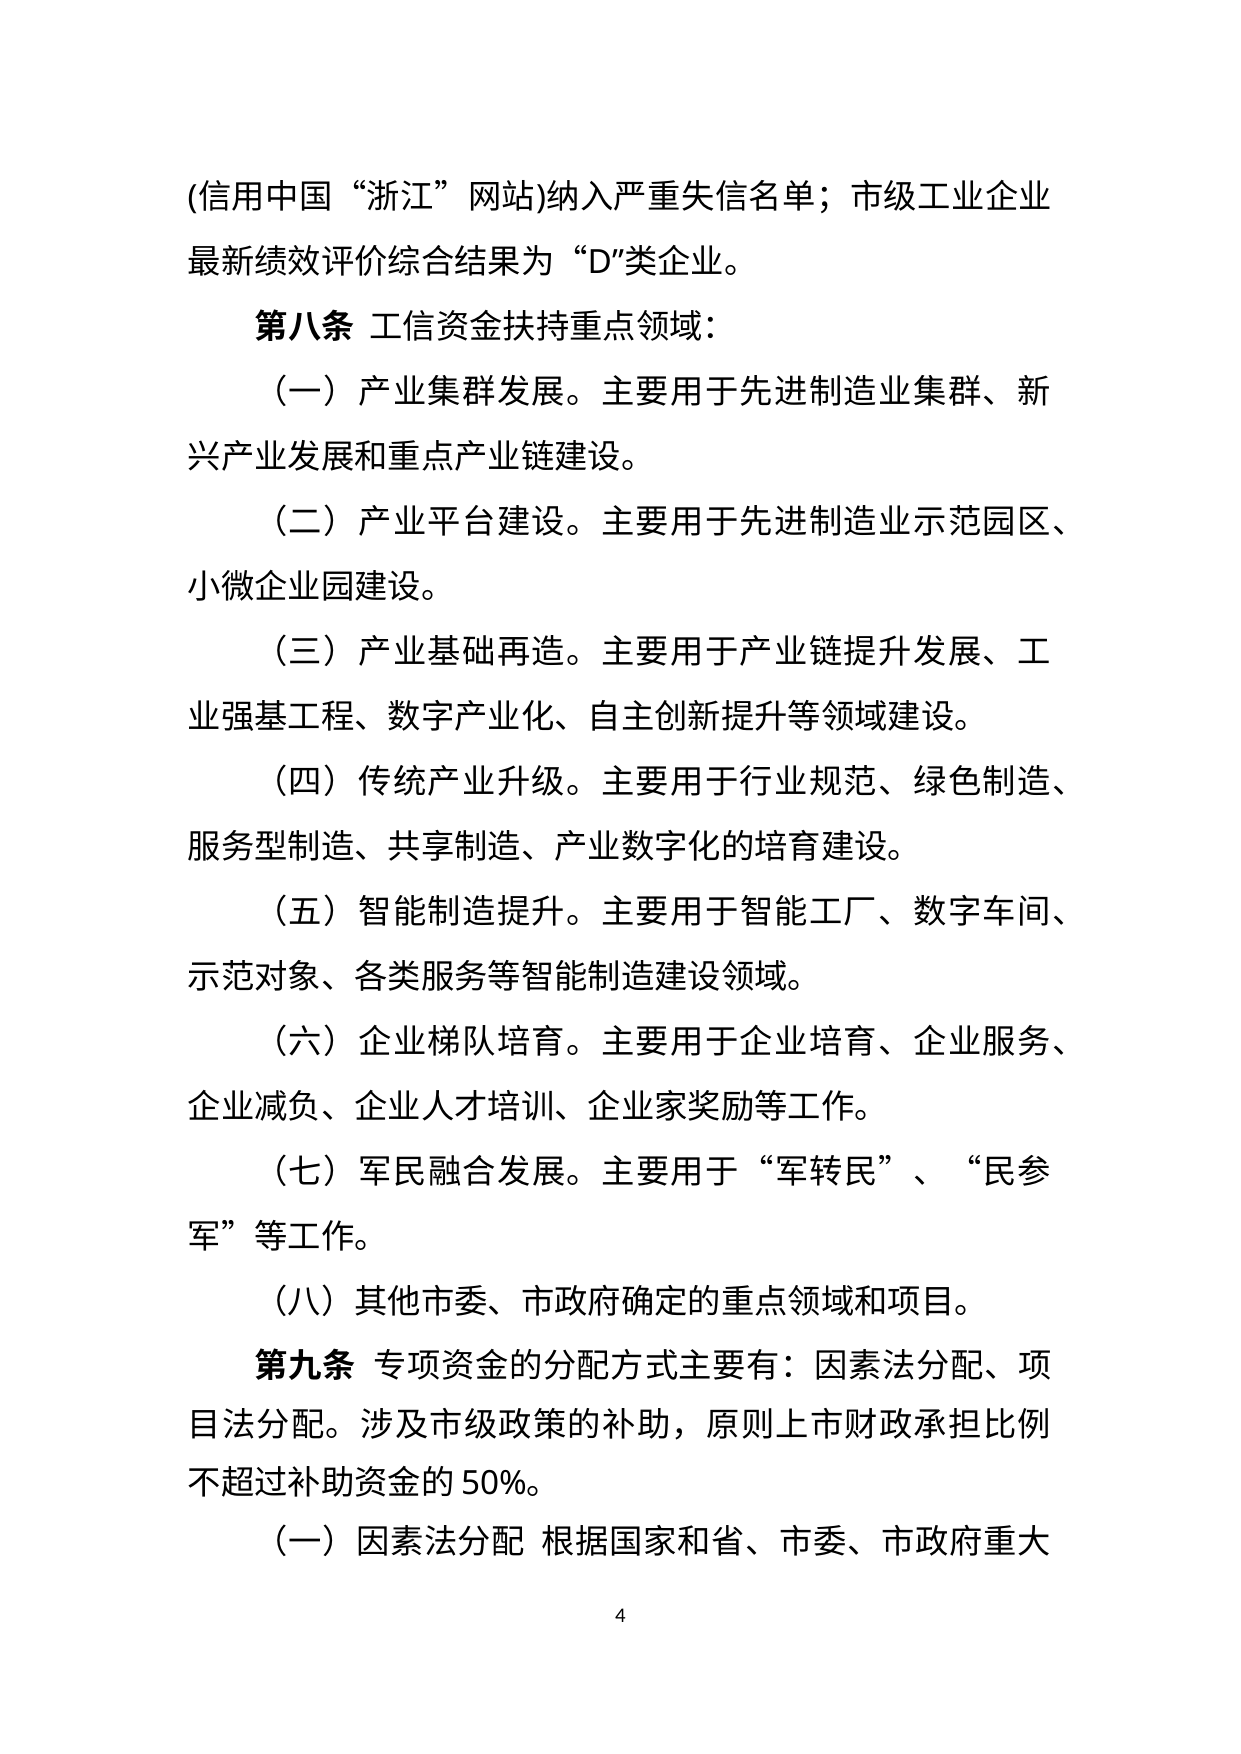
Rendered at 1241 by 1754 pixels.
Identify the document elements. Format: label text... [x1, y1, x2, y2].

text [187, 1506, 1053, 1571]
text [187, 161, 1053, 291]
text 第八条 工信资金扶持重点领域： [187, 291, 1053, 356]
text （二）产业平台建设。主要用于先进制造业示范园区、小微企业园建设。 [187, 486, 1053, 616]
text （三）产业基础再造。主要用于产业链提升发展、工业强基工程、数字产业化、自主创新提升等领域建设。 [187, 616, 1053, 746]
text （五）智能制造提升。主要用于智能工厂、数字车间、示范对象、各类服务等智能制造建设领域。 [187, 876, 1053, 1006]
text （八）其他市委、市政府确定的重点领域和项目。 [187, 1266, 1053, 1331]
text （一）产业集群发展。主要用于先进制造业集群、新兴产业发展和重点产业链建设。 [187, 356, 1053, 486]
text （六）企业梯队培育。主要用于企业培育、企业服务、企业减负、企业人才培训、企业家奖励等工作。 [187, 1006, 1053, 1136]
text （七）军民融合发展。主要用于“军转民”、“民参军”等工作。 [187, 1136, 1053, 1266]
text （四）传统产业升级。主要用于行业规范、绿色制造、服务型制造、共享制造、产业数字化的培育建设。 [187, 746, 1053, 876]
text 第九条 专项资金的分配方式主要有：因素法分配、项目法分配。涉及市级政策的补助，原则上市财政承担比例不超过补助资金的50%。 [187, 1331, 1053, 1506]
